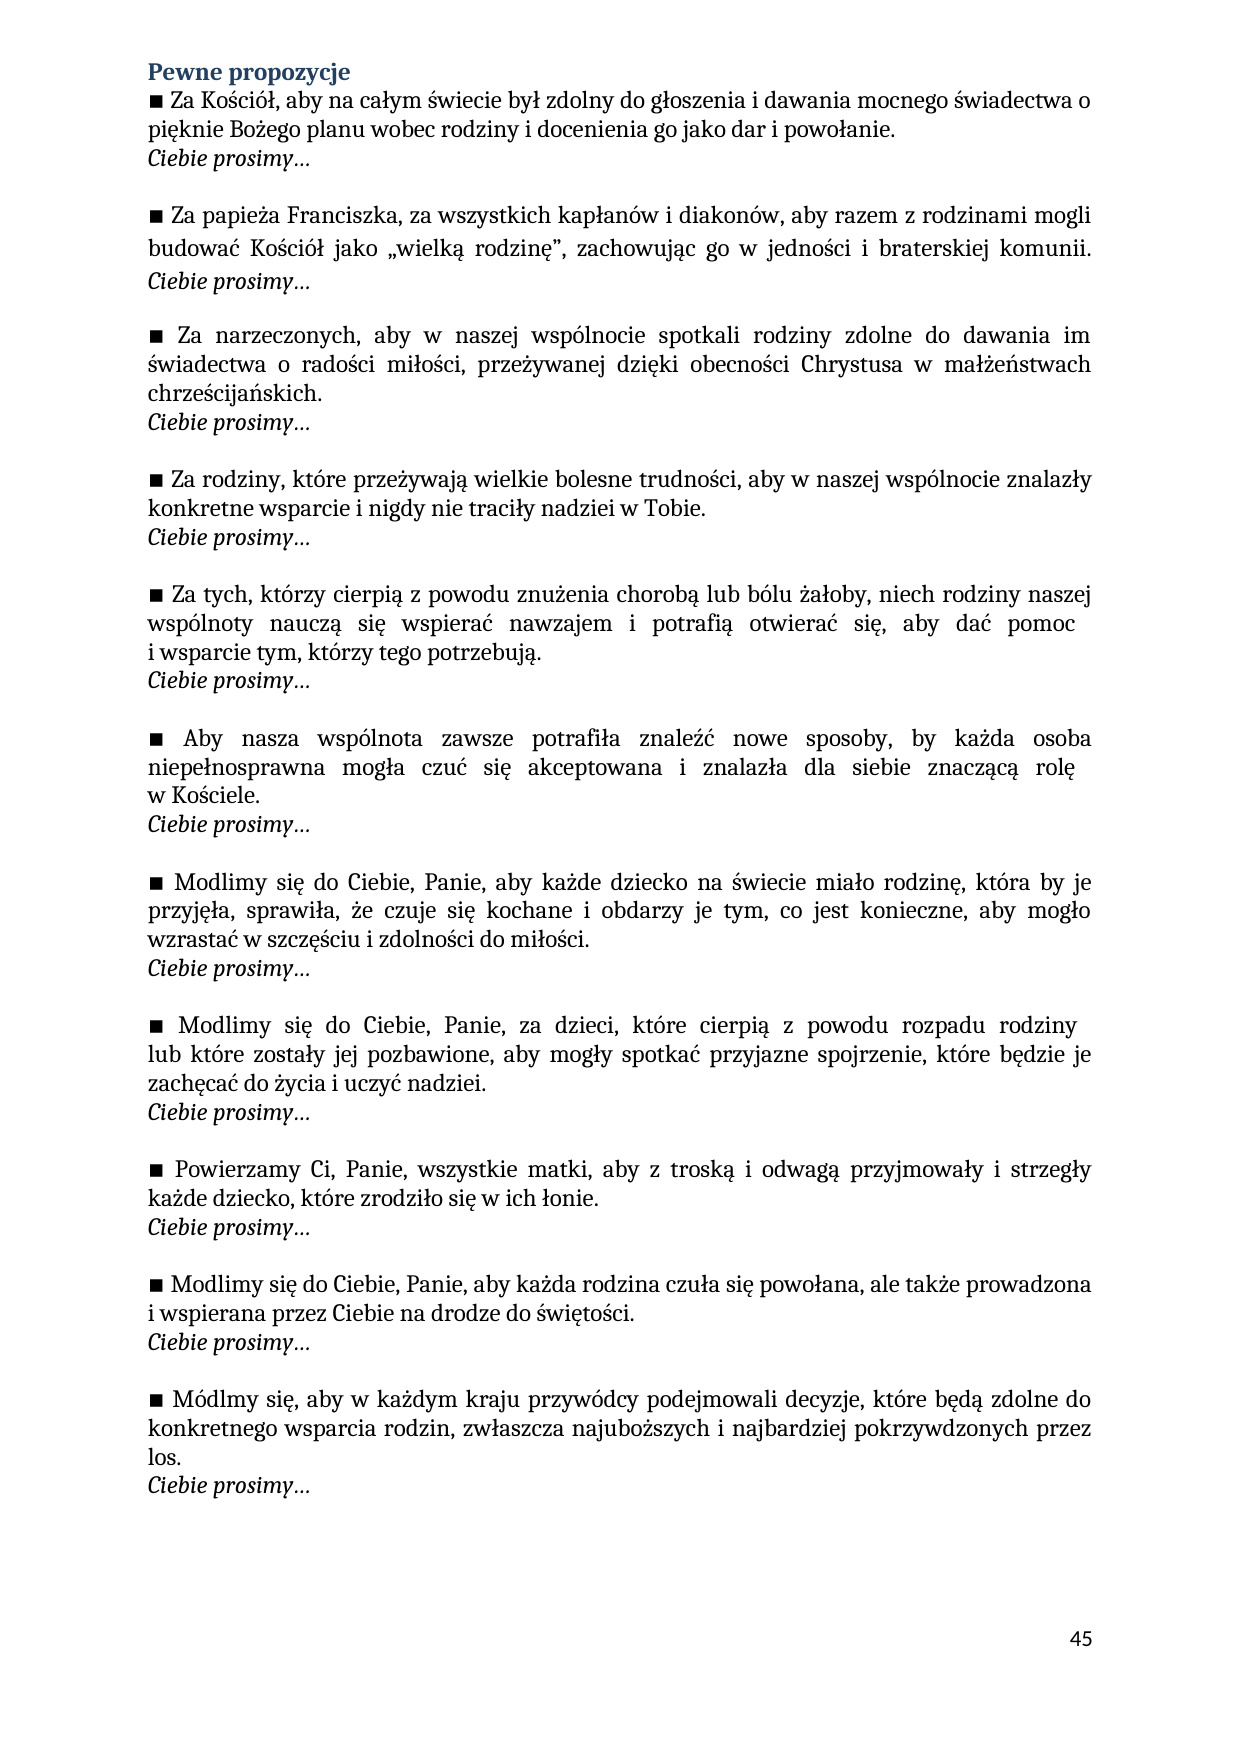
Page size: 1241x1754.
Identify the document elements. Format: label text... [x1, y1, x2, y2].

text ▪ Za tych, którzy cierpią z powodu znużenia chorobą lub bólu żałoby, niech rodziny naszej wspólnoty nauczą się wspierać nawzajem i potrafią otwierać się, aby dać pomoc i wsparcie tym, którzy tego potrzebują. [148, 580, 1093, 666]
text Pewne propozycje [148, 57, 1093, 86]
text ▪ Powierzamy Ci, Panie, wszystkie matki, aby z troską i odwagą przyjmowały i strzegły każde dziecko, które zrodziło się w ich łonie. [148, 1155, 1093, 1212]
text ▪ Aby nasza wspólnota zawsze potrafiła znaleźć nowe sposoby, by każda osoba niepełnosprawna mogła czuć się akceptowana i znalazła dla siebie znaczącą rolę w Kościele. [148, 724, 1093, 810]
text ▪ Za rodziny, które przeżywają wielkie bolesne trudności, aby w naszej wspólnocie znalazły konkretne wsparcie i nigdy nie traciły nadziei w Tobie. [148, 465, 1093, 522]
text Ciebie prosimy… [148, 522, 1093, 551]
text Ciebie prosimy… [148, 1471, 1093, 1500]
text ▪ Za narzeczonych, aby w naszej wspólnocie spotkali rodziny zdolne do dawania im świadectwa o radości miłości, przeżywanej dzięki obecności Chrystusa w małżeństwach chrześcijańskich. [148, 321, 1093, 407]
text ▪ Modlimy się do Ciebie, Panie, za dzieci, które cierpią z powodu rozpadu rodziny lub które zostały jej pozbawione, aby mogły spotkać przyjazne spojrzenie, które będzie je zachęcać do życia i uczyć nadziei. [148, 1011, 1093, 1097]
text ▪ Módlmy się, aby w każdym kraju przywódcy podejmowali decyzje, które będą zdolne do konkretnego wsparcia rodzin, zwłaszcza najuboższych i najbardziej pokrzywdzonych przez los. [148, 1385, 1093, 1471]
text Ciebie prosimy… [148, 666, 1093, 695]
text Ciebie prosimy… [148, 954, 1093, 982]
text ▪ Za papieża Franciszka, za wszystkich kapłanów i diakonów, aby razem z rodzinami mogli budować Kościół jako „wielką rodzinę”, zachowując go w jedności i braterskiej komunii. Ciebie prosimy… [148, 201, 1093, 296]
text ▪ Modlimy się do Ciebie, Panie, aby każde dziecko na świecie miało rodzinę, która by je przyjęła, sprawiła, że czuje się kochane i obdarzy je tym, co jest konieczne, aby mogło wzrastać w szczęściu i zdolności do miłości. [148, 867, 1093, 954]
text Ciebie prosimy… [148, 810, 1093, 839]
text ▪ Modlimy się do Ciebie, Panie, aby każda rodzina czuła się powołana, ale także prowadzona i wspierana przez Ciebie na drodze do świętości. [148, 1270, 1093, 1327]
text Ciebie prosimy… [148, 1327, 1093, 1356]
text Ciebie prosimy… [148, 144, 1093, 172]
text ▪ Za Kościół, aby na całym świecie był zdolny do głoszenia i dawania mocnego świadectwa o pięknie Bożego planu wobec rodziny i docenienia go jako dar i powołanie. [148, 86, 1093, 144]
text Ciebie prosimy… [148, 407, 1093, 436]
text Ciebie prosimy… [148, 1097, 1093, 1126]
text Ciebie prosimy… [148, 1212, 1093, 1241]
